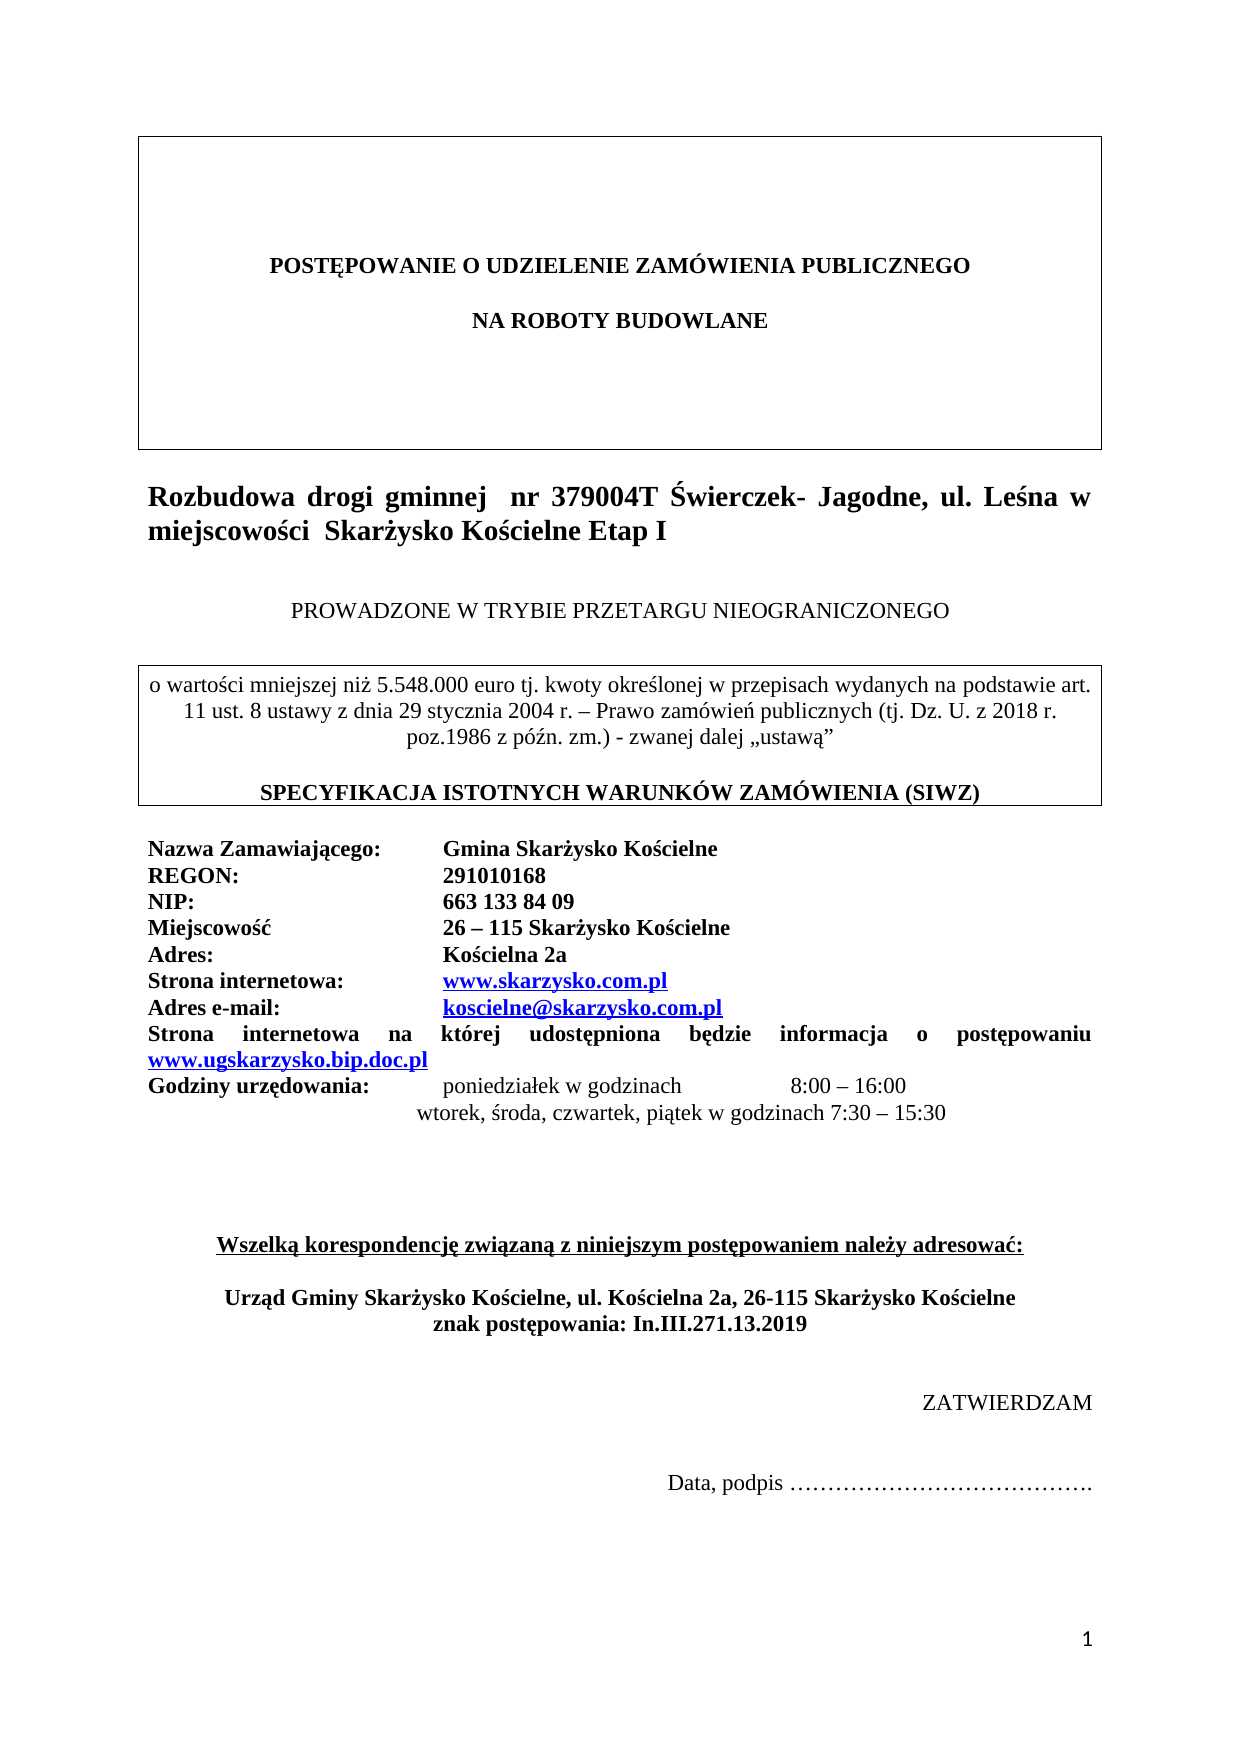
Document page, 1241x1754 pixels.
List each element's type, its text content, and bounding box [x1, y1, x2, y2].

subtitle Data, podpis …………………………………. [148, 1468, 1092, 1495]
text o wartości mniejszej niż 5.548.000 euro tj. kwoty określonej w przepisach wydanych na podstawie art. 11 ust. 8 ustawy z dnia 29 stycznia 2004 r. – Prawo zamówień publicznych (tj. Dz. U. z 2018 r. poz.1986 z późn. zm.) - zwanej dalej „ustawą” [139, 666, 1101, 750]
text Adres e-mail: koscielne@skarzysko.com.pl [148, 993, 1092, 1020]
text Miejscowość 26 – 115 Skarżysko Kościelne [148, 914, 1092, 941]
text POSTĘPOWANIE O UDZIELENIE ZAMÓWIENIA PUBLICZNEGO [139, 247, 1101, 278]
text Adres: Kościelna 2a [148, 941, 1092, 967]
text Godziny urzędowania: poniedziałek w godzinach 8:00 – 16:00 [148, 1073, 1092, 1099]
text SPECYFIKACJA ISTOTNYCH WARUNKÓW ZAMÓWIENIA (SIWZ) [139, 774, 1101, 805]
text wtorek, środa, czwartek, piątek w godzinach 7:30 – 15:30 [148, 1099, 1092, 1125]
text Wszelką korespondencję związaną z niniejszym postępowaniem należy adresować: [148, 1231, 1092, 1258]
text Nazwa Zamawiającego: Gmina Skarżysko Kościelne [148, 835, 1092, 862]
text ZATWIERDZAM [148, 1389, 1092, 1416]
text NIP: 663 133 84 09 [148, 888, 1092, 914]
text Strona internetowa na której udostępniona będzie informacja o postępowaniu www.ugskarzysko.bip.doc.pl [148, 1020, 1092, 1073]
text Strona internetowa: www.skarzysko.com.pl [148, 967, 1092, 993]
text Rozbudowa drogi gminnej nr 379004T Świerczek- Jagodne, ul. Leśna w miejscowości Skarżysko Kościelne Etap I [148, 479, 1092, 546]
text NA ROBOTY BUDOWLANE [139, 302, 1101, 334]
text PROWADZONE W TRYBIE PRZETARGU NIEOGRANICZONEGO [148, 597, 1092, 623]
text Urząd Gminy Skarżysko Kościelne, ul. Kościelna 2a, 26-115 Skarżysko Kościelne [148, 1284, 1092, 1310]
text znak postępowania: In.III.271.13.2019 [148, 1310, 1092, 1337]
text REGON: 291010168 [148, 862, 1092, 888]
